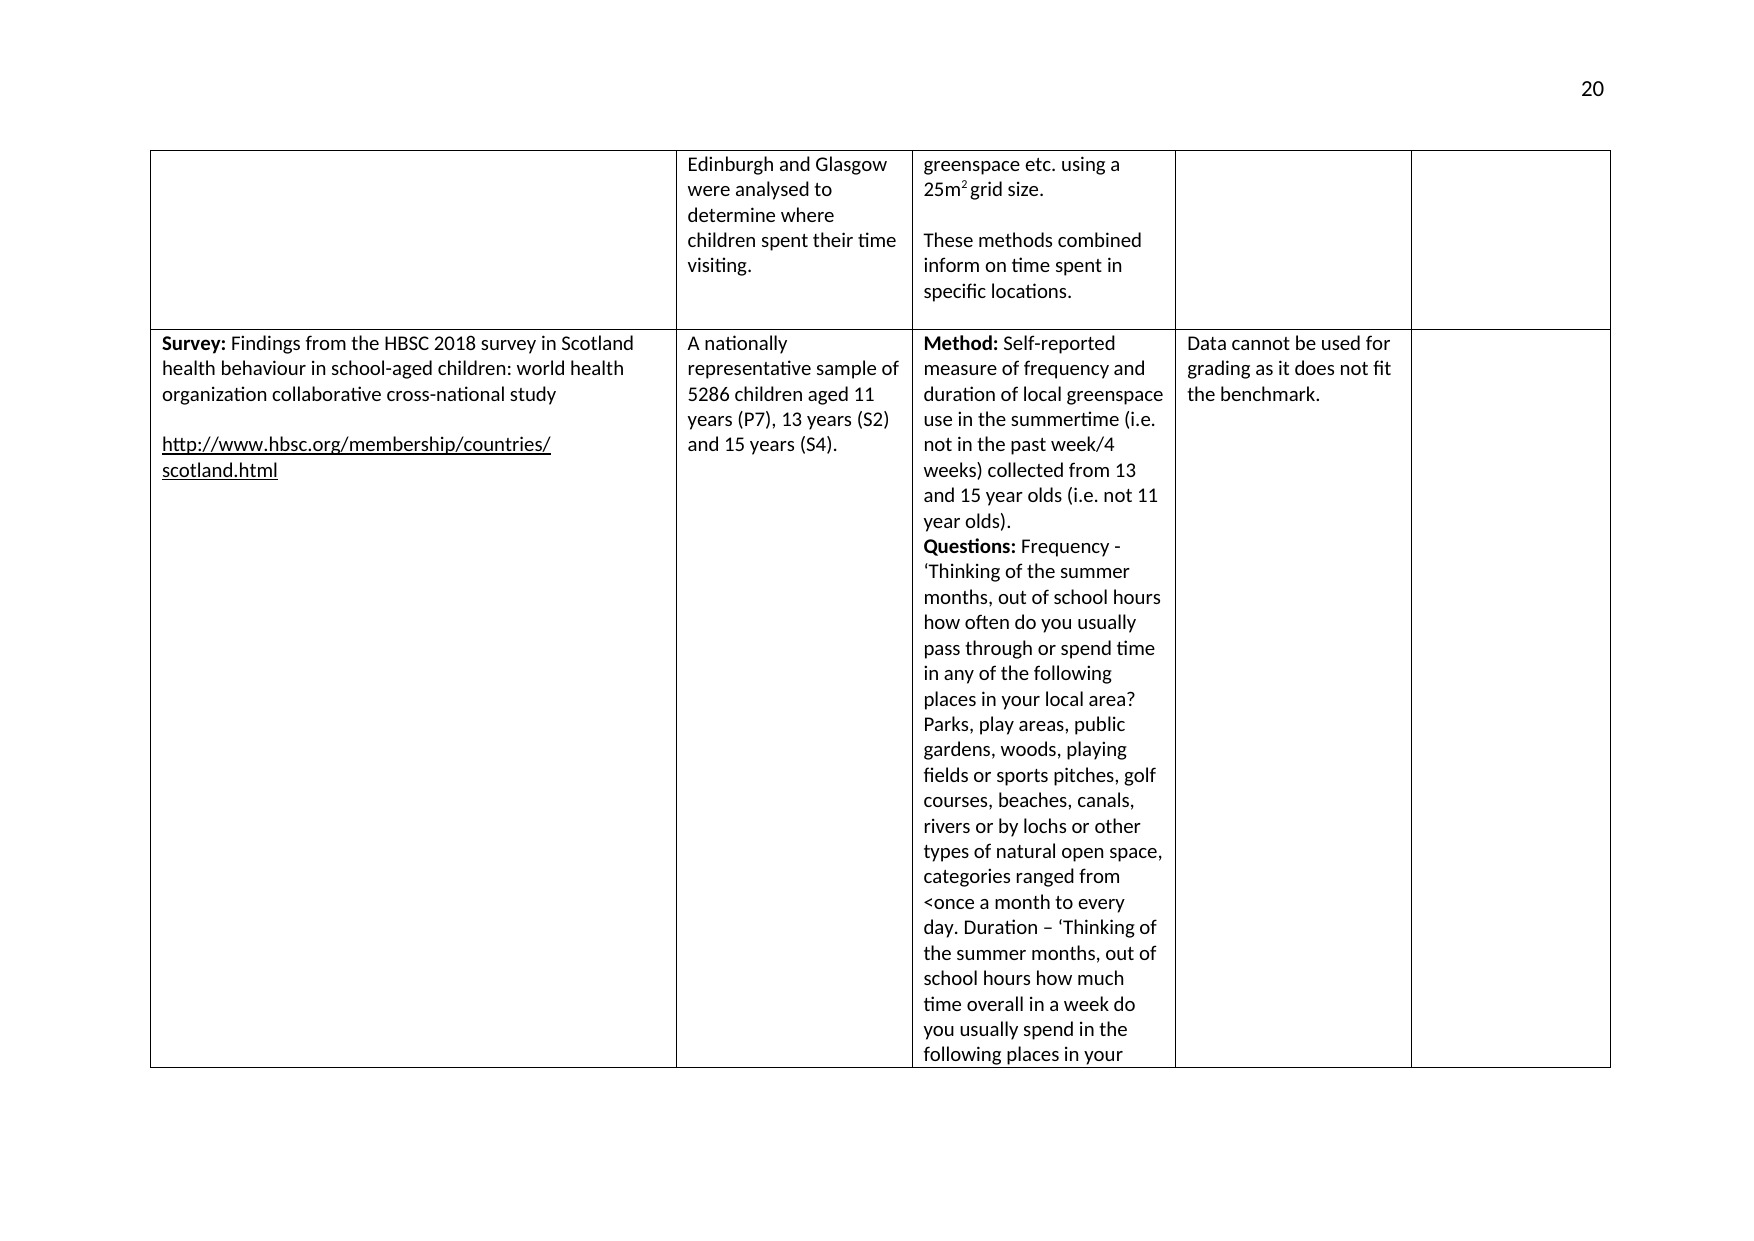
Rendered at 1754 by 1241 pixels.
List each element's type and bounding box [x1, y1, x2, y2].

table_cell [1176, 330, 1411, 1067]
table_cell [151, 151, 676, 329]
table_cell [1412, 151, 1610, 329]
table_cell [1176, 151, 1411, 329]
table_cell [677, 330, 912, 1067]
table_cell [677, 151, 912, 329]
table_cell [913, 151, 1175, 329]
table_cell [1412, 330, 1610, 1067]
table_cell [913, 330, 1175, 1067]
table_cell [151, 330, 676, 1067]
